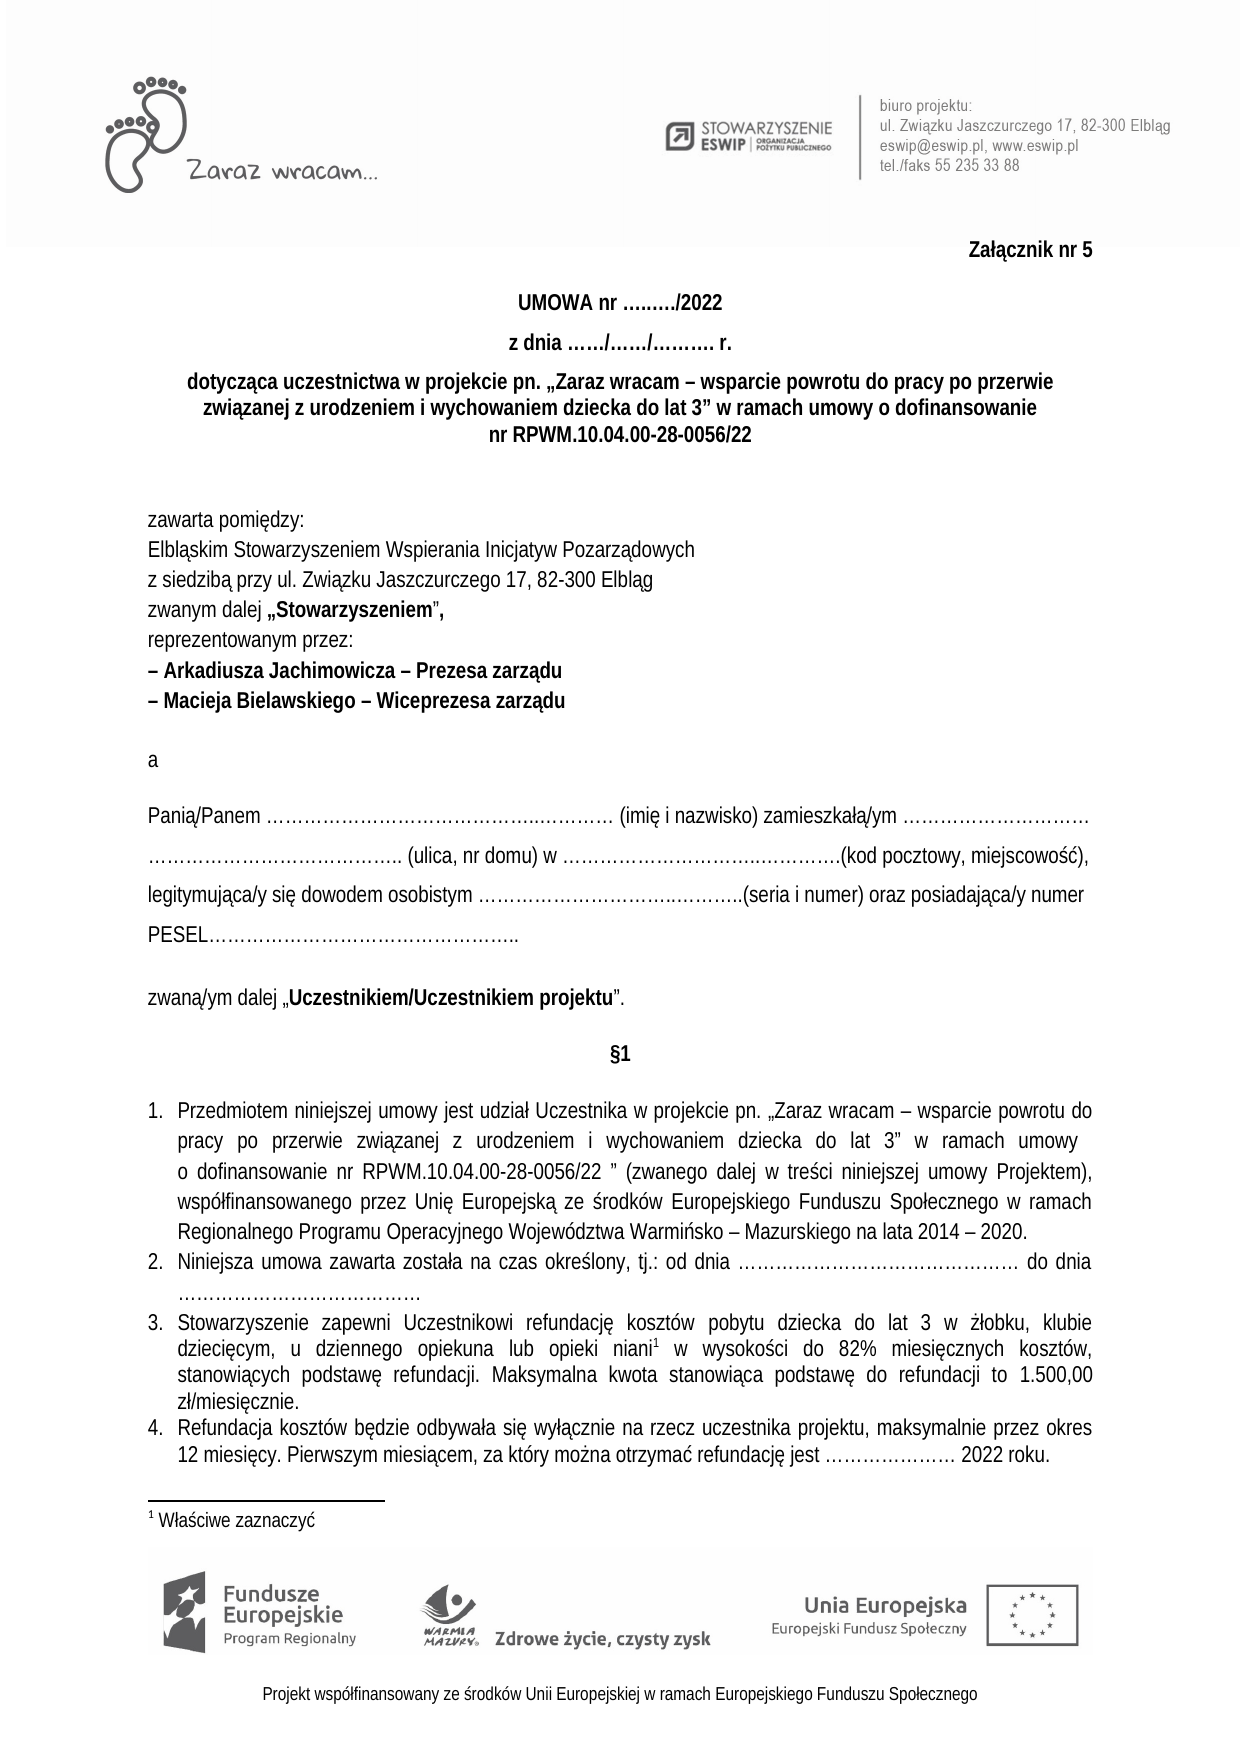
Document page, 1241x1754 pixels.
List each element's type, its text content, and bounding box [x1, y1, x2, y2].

text – Macieja Bielawskiego – Wiceprezesa zarządu [148, 687, 1093, 713]
text 1 [148, 1040, 1093, 1067]
text Panią/Panem ……………………………………..………… (imię i nazwisko) zamieszkałą/ym ………………………… ………………………………….. (ulica, nr domu) w …………………………..………….(kod pocztowy, miejscowość), legitymująca/y się dowodem osobistym …………………………..………..(seria i numer) oraz posiadająca/y numer PESEL………………………………………….. [148, 802, 1093, 947]
text – Arkadiusza Jachimowicza – Prezesa zarządu [148, 657, 1093, 683]
text zwanym dalej „Stowarzyszeniem”, [148, 596, 1093, 623]
text Załącznik nr 5 [148, 236, 1093, 263]
list Niniejsza umowa zawarta została na czas określony, tj.: od dnia ……………………………………… do dnia ………………………………… [148, 1248, 1093, 1305]
list Stowarzyszenie zapewni Uczestnikowi refundację kosztów pobytu dziecka do lat 3 w żłobku, klubie dziecięcym, u dziennego opiekuna lub opieki niani w wysokości do 82% miesięcznych kosztów, stanowiących podstawę refundacji. Maksymalna kwota stanowiąca podstawę do refundacji to 1.500,00 zł/miesięcznie. [148, 1309, 1093, 1414]
list Przedmiotem niniejszej umowy jest udział Uczestnika w projekcie pn. „Zaraz wracam – wsparcie powrotu do pracy po przerwie związanej z urodzeniem i wychowaniem dziecka do lat 3” w ramach umowy o dofinansowanie nr RPWM.10.04.00-28-0056/22 ” (zwanego dalej w treści niniejszej umowy Projektem), współfinansowanego przez Unię Europejską ze środków Europejskiego Funduszu Społecznego w ramach Regionalnego Programu Operacyjnego Województwa Warmińsko – Mazurskiego na lata 2014 – 2020. [148, 1097, 1093, 1244]
text zwaną/ym dalej „Uczestnikiem/Uczestnikiem projektu”. [148, 983, 1093, 1010]
picture [6, 0, 1241, 247]
text Elbląskim Stowarzyszeniem Wspierania Inicjatyw Pozarządowych [148, 536, 1093, 562]
picture [147, 1547, 1093, 1681]
text nr RPWM.10.04.00-28-0056/22 [148, 421, 1093, 447]
text z siedzibą przy ul. Związku Jaszczurczego 17, 82-300 Elbląg [148, 566, 1093, 592]
text zawarta pomiędzy: [148, 506, 1093, 532]
list Refundacja kosztów będzie odbywała się wyłącznie na rzecz uczestnika projektu, maksymalnie przez okres 12 miesięcy. Pierwszym miesiącem, za który można otrzymać refundację jest ………………… 2022 roku. [148, 1414, 1093, 1467]
text z dnia ……/……/………. r. [148, 328, 1093, 355]
text dotycząca uczestnictwa w projekcie pn. „Zaraz wracam – wsparcie powrotu do pracy po przerwie związanej z urodzeniem i wychowaniem dziecka do lat 3” w ramach umowy o dofinansowanie [148, 368, 1093, 421]
text a [148, 746, 1093, 772]
text UMOWA nr …..…./2022 [148, 289, 1093, 315]
text reprezentowanym przez: [148, 626, 1093, 653]
